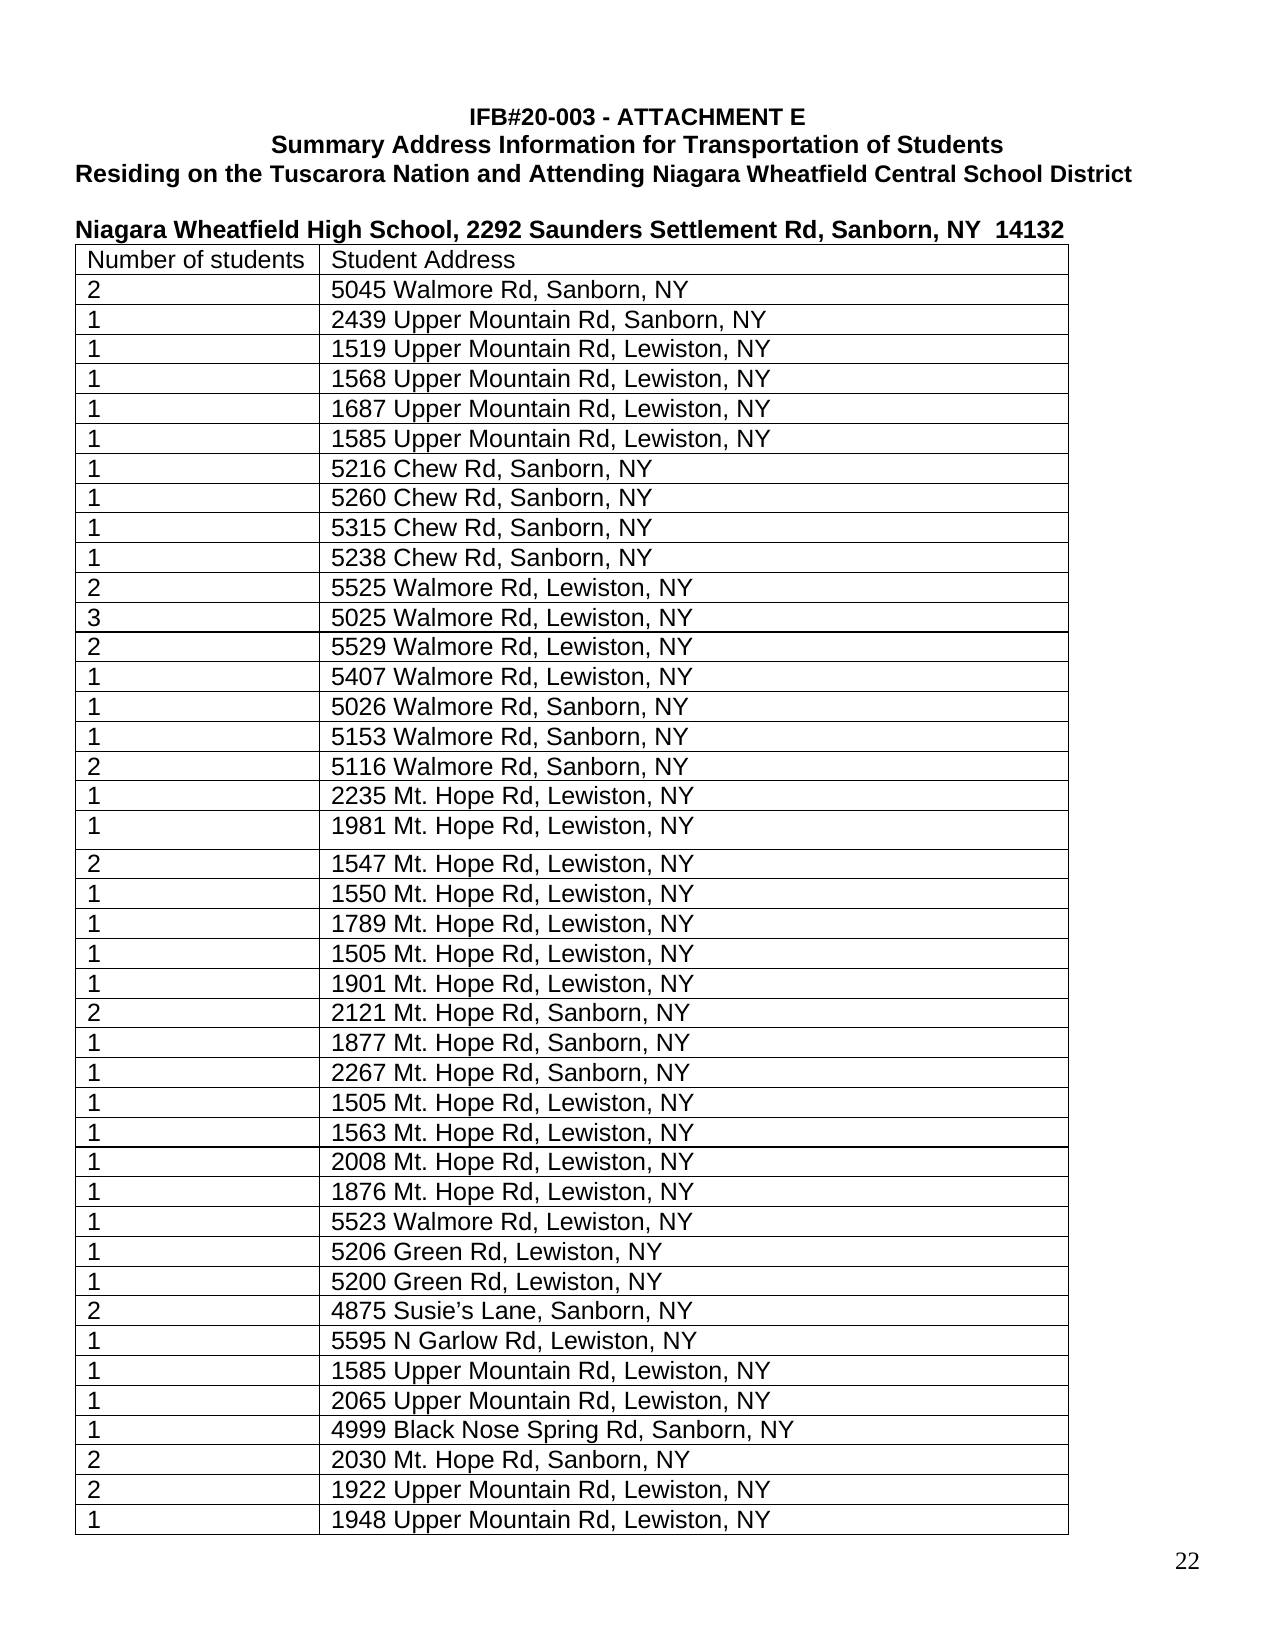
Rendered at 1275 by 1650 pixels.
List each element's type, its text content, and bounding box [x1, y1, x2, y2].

table_cell 5407 Walmore Rd, Lewiston, NY [320, 662, 1068, 691]
table_cell 4875 Susie’s Lane, Sanborn, NY [320, 1296, 1068, 1325]
table_cell 1 [76, 1505, 319, 1534]
table_cell 5045 Walmore Rd, Sanborn, NY [320, 275, 1068, 304]
table_cell 2008 Mt. Hope Rd, Lewiston, NY [320, 1148, 1068, 1176]
table_cell 1 [76, 969, 319, 997]
table_cell 2 [76, 573, 319, 602]
table_cell 5525 Walmore Rd, Lewiston, NY [320, 573, 1068, 602]
table_cell 1 [76, 305, 319, 333]
table_cell 2 [76, 275, 319, 304]
table_cell 5595 N Garlow Rd, Lewiston, NY [320, 1326, 1068, 1355]
table_cell 1 [76, 543, 319, 572]
table_cell 1 [76, 394, 319, 423]
table_cell 2267 Mt. Hope Rd, Sanborn, NY [320, 1058, 1068, 1087]
table_cell 1585 Upper Mountain Rd, Lewiston, NY [320, 424, 1068, 453]
subtitle IFB#20-003 - ATTACHMENT E [75, 103, 1200, 130]
table_cell 1 [76, 1028, 319, 1057]
table_cell 1 [76, 781, 319, 810]
table_cell 5153 Walmore Rd, Sanborn, NY [320, 722, 1068, 751]
table_cell 5026 Walmore Rd, Sanborn, NY [320, 692, 1068, 721]
table_cell 1585 Upper Mountain Rd, Lewiston, NY [320, 1356, 1068, 1385]
table_cell 2 [76, 633, 319, 661]
table_cell 5116 Walmore Rd, Sanborn, NY [320, 752, 1068, 780]
table_cell 1 [76, 484, 319, 512]
table_cell 1 [76, 1088, 319, 1117]
table_cell 2121 Mt. Hope Rd, Sanborn, NY [320, 999, 1068, 1027]
table_cell 2 [76, 1296, 319, 1325]
table_cell 1563 Mt. Hope Rd, Lewiston, NY [320, 1118, 1068, 1146]
table_cell 1922 Upper Mountain Rd, Lewiston, NY [320, 1475, 1068, 1504]
table_cell 1 [76, 1177, 319, 1206]
table_cell 1 [76, 811, 319, 848]
table_cell 1 [76, 1058, 319, 1087]
table_cell 1 [76, 939, 319, 968]
table_cell 1568 Upper Mountain Rd, Lewiston, NY [320, 364, 1068, 393]
table_cell 1 [76, 454, 319, 482]
table_cell 4999 Black Nose Spring Rd, Sanborn, NY [320, 1416, 1068, 1444]
table_cell 5216 Chew Rd, Sanborn, NY [320, 454, 1068, 482]
table_cell 1877 Mt. Hope Rd, Sanborn, NY [320, 1028, 1068, 1057]
table_cell 1 [76, 1267, 319, 1295]
table_header Student Address [320, 245, 1068, 274]
table_cell 1547 Mt. Hope Rd, Lewiston, NY [320, 850, 1068, 878]
table_cell 2 [76, 850, 319, 878]
table_cell 1 [76, 692, 319, 721]
table_cell 1 [76, 662, 319, 691]
table_cell 5200 Green Rd, Lewiston, NY [320, 1267, 1068, 1295]
table_cell 1 [76, 1356, 319, 1385]
table_cell 5260 Chew Rd, Sanborn, NY [320, 484, 1068, 512]
table_cell 1 [76, 909, 319, 938]
table_cell 1 [76, 424, 319, 453]
table_cell 2439 Upper Mountain Rd, Sanborn, NY [320, 305, 1068, 333]
table_cell 1 [76, 335, 319, 363]
table_cell 2235 Mt. Hope Rd, Lewiston, NY [320, 781, 1068, 810]
table_cell 1 [76, 1118, 319, 1146]
table_cell 1505 Mt. Hope Rd, Lewiston, NY [320, 1088, 1068, 1117]
text Summary Address Information for Transportation of Students [75, 130, 1200, 159]
table_cell 1550 Mt. Hope Rd, Lewiston, NY [320, 879, 1068, 908]
table_cell 1 [76, 722, 319, 751]
table_header Number of students [76, 245, 319, 274]
table_cell 1 [76, 1207, 319, 1236]
table_cell 2030 Mt. Hope Rd, Sanborn, NY [320, 1445, 1068, 1474]
table_cell 5523 Walmore Rd, Lewiston, NY [320, 1207, 1068, 1236]
table_cell 5206 Green Rd, Lewiston, NY [320, 1237, 1068, 1266]
table_cell 1901 Mt. Hope Rd, Lewiston, NY [320, 969, 1068, 997]
table_cell 1948 Upper Mountain Rd, Lewiston, NY [320, 1505, 1068, 1534]
text Niagara Wheatfield High School, 2292 Saunders Settlement Rd, Sanborn, NY 14132 [75, 215, 1200, 244]
table_cell 1 [76, 879, 319, 908]
table_cell 2065 Upper Mountain Rd, Lewiston, NY [320, 1386, 1068, 1414]
table_cell 1 [76, 364, 319, 393]
table_cell 1 [76, 1237, 319, 1266]
table_cell 1 [76, 1326, 319, 1355]
table_cell 1 [76, 513, 319, 542]
table_cell 5238 Chew Rd, Sanborn, NY [320, 543, 1068, 572]
table_cell 1687 Upper Mountain Rd, Lewiston, NY [320, 394, 1068, 423]
table_cell 5025 Walmore Rd, Lewiston, NY [320, 603, 1068, 631]
table_cell 1519 Upper Mountain Rd, Lewiston, NY [320, 335, 1068, 363]
table_cell 1 [76, 1386, 319, 1414]
text Residing on the Tuscarora Nation and Attending Niagara Wheatfield Central School District [75, 159, 1200, 188]
table_cell 2 [76, 752, 319, 780]
table_cell 1 [76, 1148, 319, 1176]
table_cell 2 [76, 999, 319, 1027]
table_cell 3 [76, 603, 319, 631]
table_cell 1981 Mt. Hope Rd, Lewiston, NY [320, 811, 1068, 848]
table_cell 1789 Mt. Hope Rd, Lewiston, NY [320, 909, 1068, 938]
table_cell 5315 Chew Rd, Sanborn, NY [320, 513, 1068, 542]
table_cell 1876 Mt. Hope Rd, Lewiston, NY [320, 1177, 1068, 1206]
table_cell 2 [76, 1445, 319, 1474]
table_cell 5529 Walmore Rd, Lewiston, NY [320, 633, 1068, 661]
table_cell 2 [76, 1475, 319, 1504]
table_cell 1 [76, 1416, 319, 1444]
table_cell 1505 Mt. Hope Rd, Lewiston, NY [320, 939, 1068, 968]
